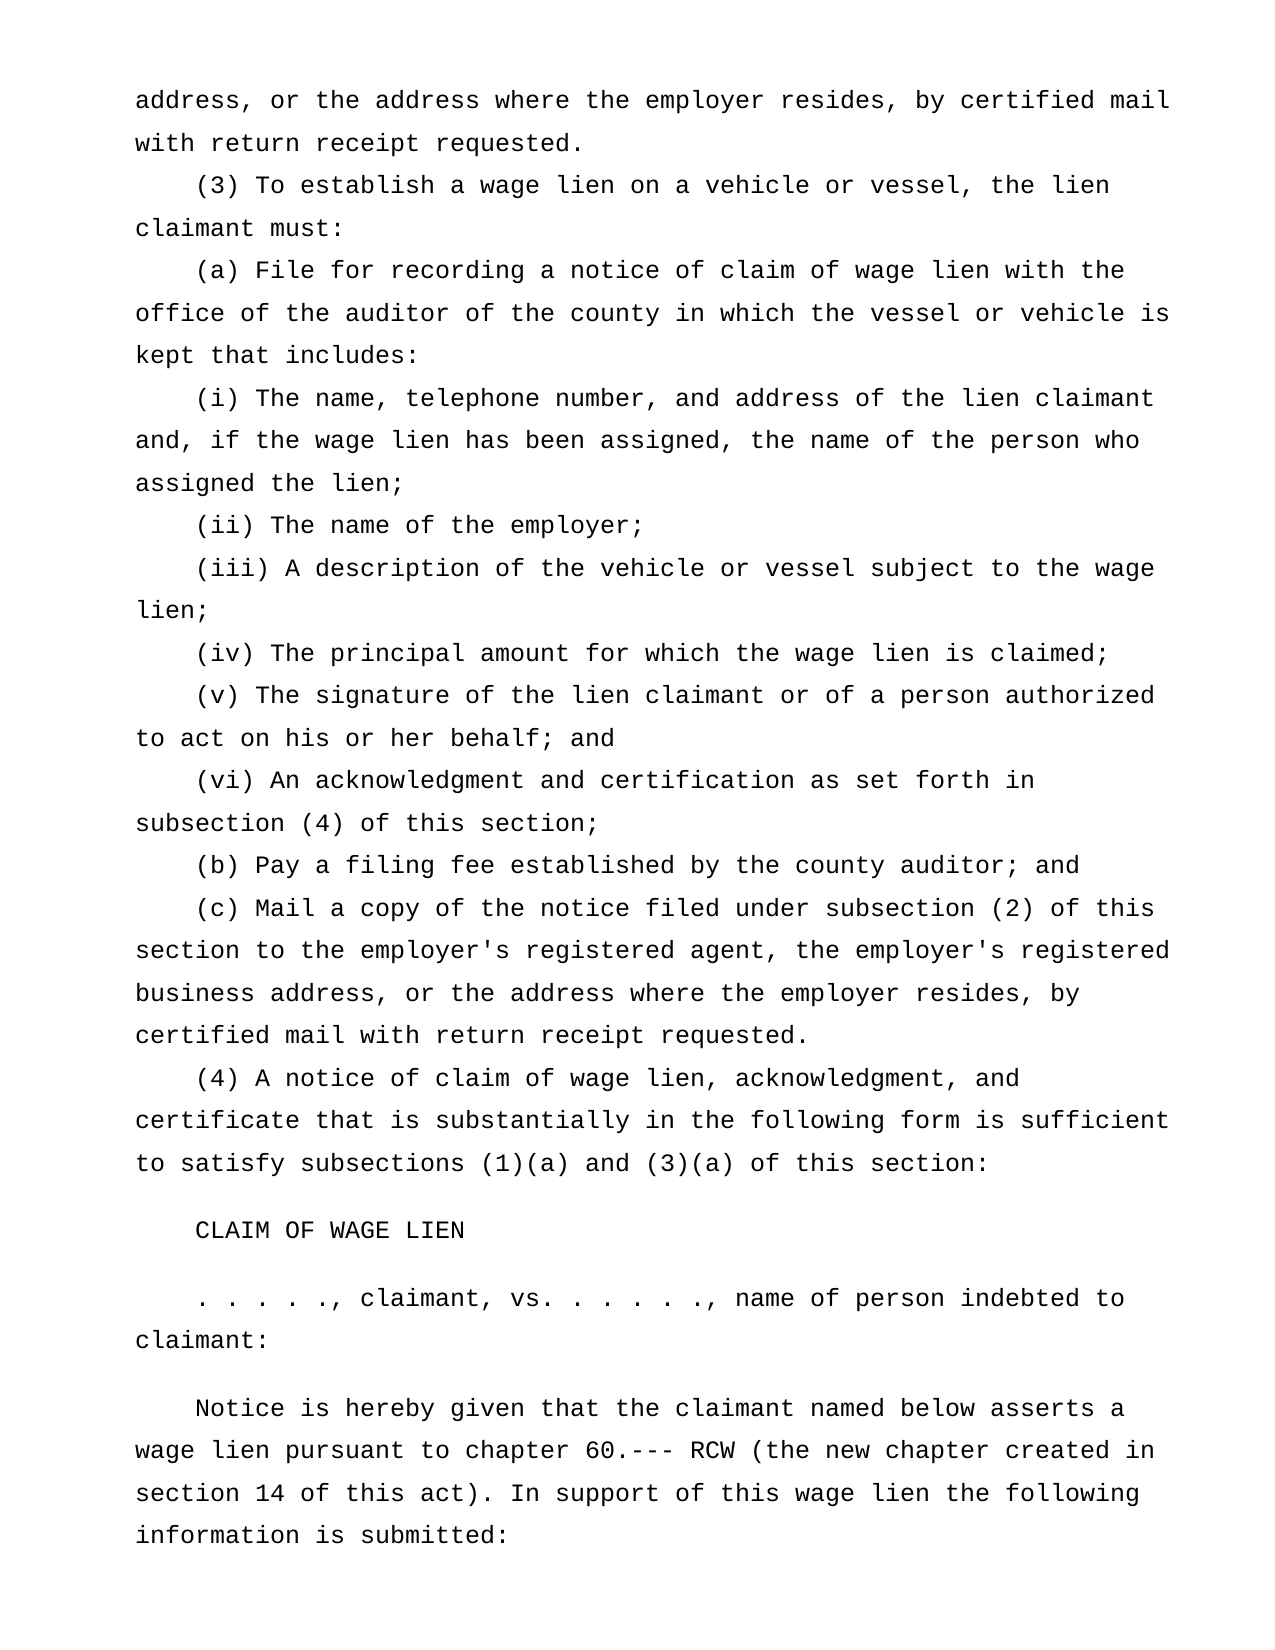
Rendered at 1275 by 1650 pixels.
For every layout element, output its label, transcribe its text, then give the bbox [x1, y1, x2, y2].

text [135, 75, 1170, 160]
text (iv) The principal amount for which the wage lien is claimed; [135, 627, 1170, 670]
text (ii) The name of the employer; [135, 500, 1170, 542]
text (3) To establish a wage lien on a vehicle or vessel, the lien claimant must: [135, 160, 1170, 245]
text (v) The signature of the lien claimant or of a person authorized to act on his or her behalf; and [135, 670, 1170, 755]
text . . . . ., claimant, vs. . . . . ., name of person indebted to claimant: [135, 1272, 1170, 1357]
text (a) File for recording a notice of claim of wage lien with the office of the auditor of the county in which the vessel or vehicle is kept that includes: [135, 245, 1170, 372]
text (iii) A description of the vehicle or vessel subject to the wage lien; [135, 542, 1170, 627]
text (i) The name, telephone number, and address of the lien claimant and, if the wage lien has been assigned, the name of the person who assigned the lien; [135, 372, 1170, 500]
text (vi) An acknowledgment and certification as set forth in subsection (4) of this section; [135, 755, 1170, 840]
text CLAIM OF WAGE LIEN [135, 1205, 1170, 1247]
text (c) Mail a copy of the notice filed under subsection (2) of this section to the employer's registered agent, the employer's registered business address, or the address where the employer resides, by certified mail with return receipt requested. [135, 882, 1170, 1052]
text Notice is hereby given that the claimant named below asserts a wage lien pursuant to chapter 60.--- RCW (the new chapter created in section 14 of this act). In support of this wage lien the following information is submitted: [135, 1382, 1170, 1552]
text (4) A notice of claim of wage lien, acknowledgment, and certificate that is substantially in the following form is sufficient to satisfy subsections (1)(a) and (3)(a) of this section: [135, 1052, 1170, 1180]
text (b) Pay a filing fee established by the county auditor; and [135, 840, 1170, 882]
